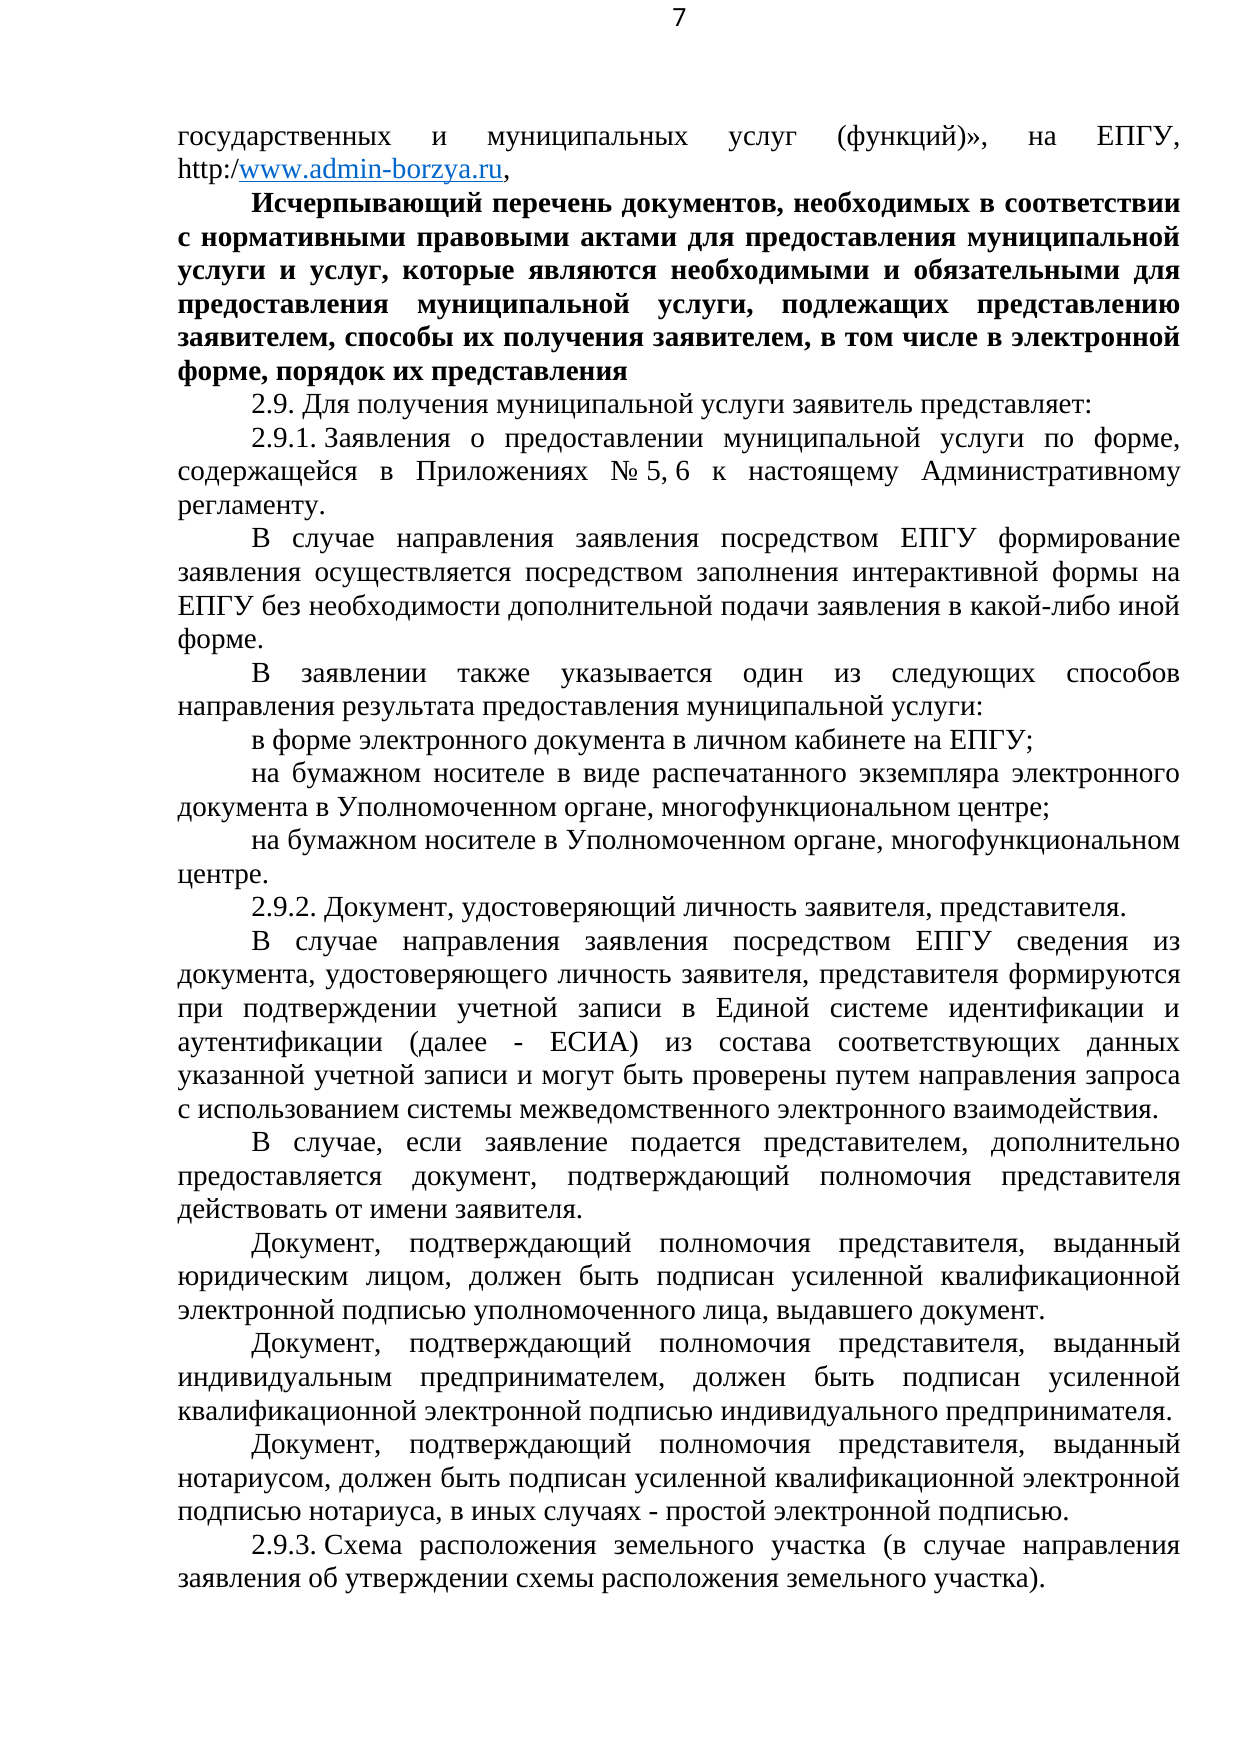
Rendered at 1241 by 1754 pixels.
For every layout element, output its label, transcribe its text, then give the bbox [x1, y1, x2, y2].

text В случае направления заявления посредством ЕПГУ сведения из документа, удостоверяющего личность заявителя, представителя формируются при подтверждении учетной записи в Единой системе идентификации и аутентификации (далее - ЕСИА) из состава соответствующих данных указанной учетной записи и могут быть проверены путем направления запроса с использованием системы межведомственного электронного взаимодействия. [177, 923, 1181, 1124]
text В случае направления заявления посредством ЕПГУ формирование заявления осуществляется посредством заполнения интерактивной формы на ЕПГУ без необходимости дополнительной подачи заявления в какой-либо иной форме. [177, 521, 1181, 655]
text 2.9.3. Схема расположения земельного участка (в случае направления заявления об утверждении схемы расположения земельного участка). [177, 1527, 1181, 1594]
text Документ, подтверждающий полномочия представителя, выданный юридическим лицом, должен быть подписан усиленной квалификационной электронной подписью уполномоченного лица, выдавшего документ. [177, 1225, 1181, 1326]
text В заявлении также указывается один из следующих способов направления результата предоставления муниципальной услуги: [177, 655, 1181, 722]
text на бумажном носителе в Уполномоченном органе, многофункциональном центре. [177, 822, 1181, 889]
text В случае, если заявление подается представителем, дополнительно предоставляется документ, подтверждающий полномочия представителя действовать от имени заявителя. [177, 1124, 1181, 1225]
text 2.9.1. Заявления о предоставлении муниципальной услуги по форме, содержащейся в Приложениях № 5, 6 к настоящему Административному регламенту. [177, 420, 1181, 521]
text Документ, подтверждающий полномочия представителя, выданный индивидуальным предпринимателем, должен быть подписан усиленной квалификационной электронной подписью индивидуального предпринимателя. [177, 1326, 1181, 1426]
text Документ, подтверждающий полномочия представителя, выданный нотариусом, должен быть подписан усиленной квалификационной электронной подписью нотариуса, в иных случаях - простой электронной подписью. [177, 1426, 1181, 1527]
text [177, 118, 1181, 185]
text на бумажном носителе в виде распечатанного экземпляра электронного документа в Уполномоченном органе, многофункциональном центре; [177, 755, 1181, 822]
text 2.9.2. Документ, удостоверяющий личность заявителя, представителя. [177, 889, 1181, 923]
text 2.9. Для получения муниципальной услуги заявитель представляет: [177, 386, 1181, 420]
text в форме электронного документа в личном кабинете на ЕПГУ; [177, 722, 1181, 755]
text Исчерпывающий перечень документов, необходимых в соответствии с нормативными правовыми актами для предоставления муниципальной услуги и услуг, которые являются необходимыми и обязательными для предоставления муниципальной услуги, подлежащих представлению заявителем, способы их получения заявителем, в том числе в электронной форме, порядок их представления [177, 185, 1181, 386]
